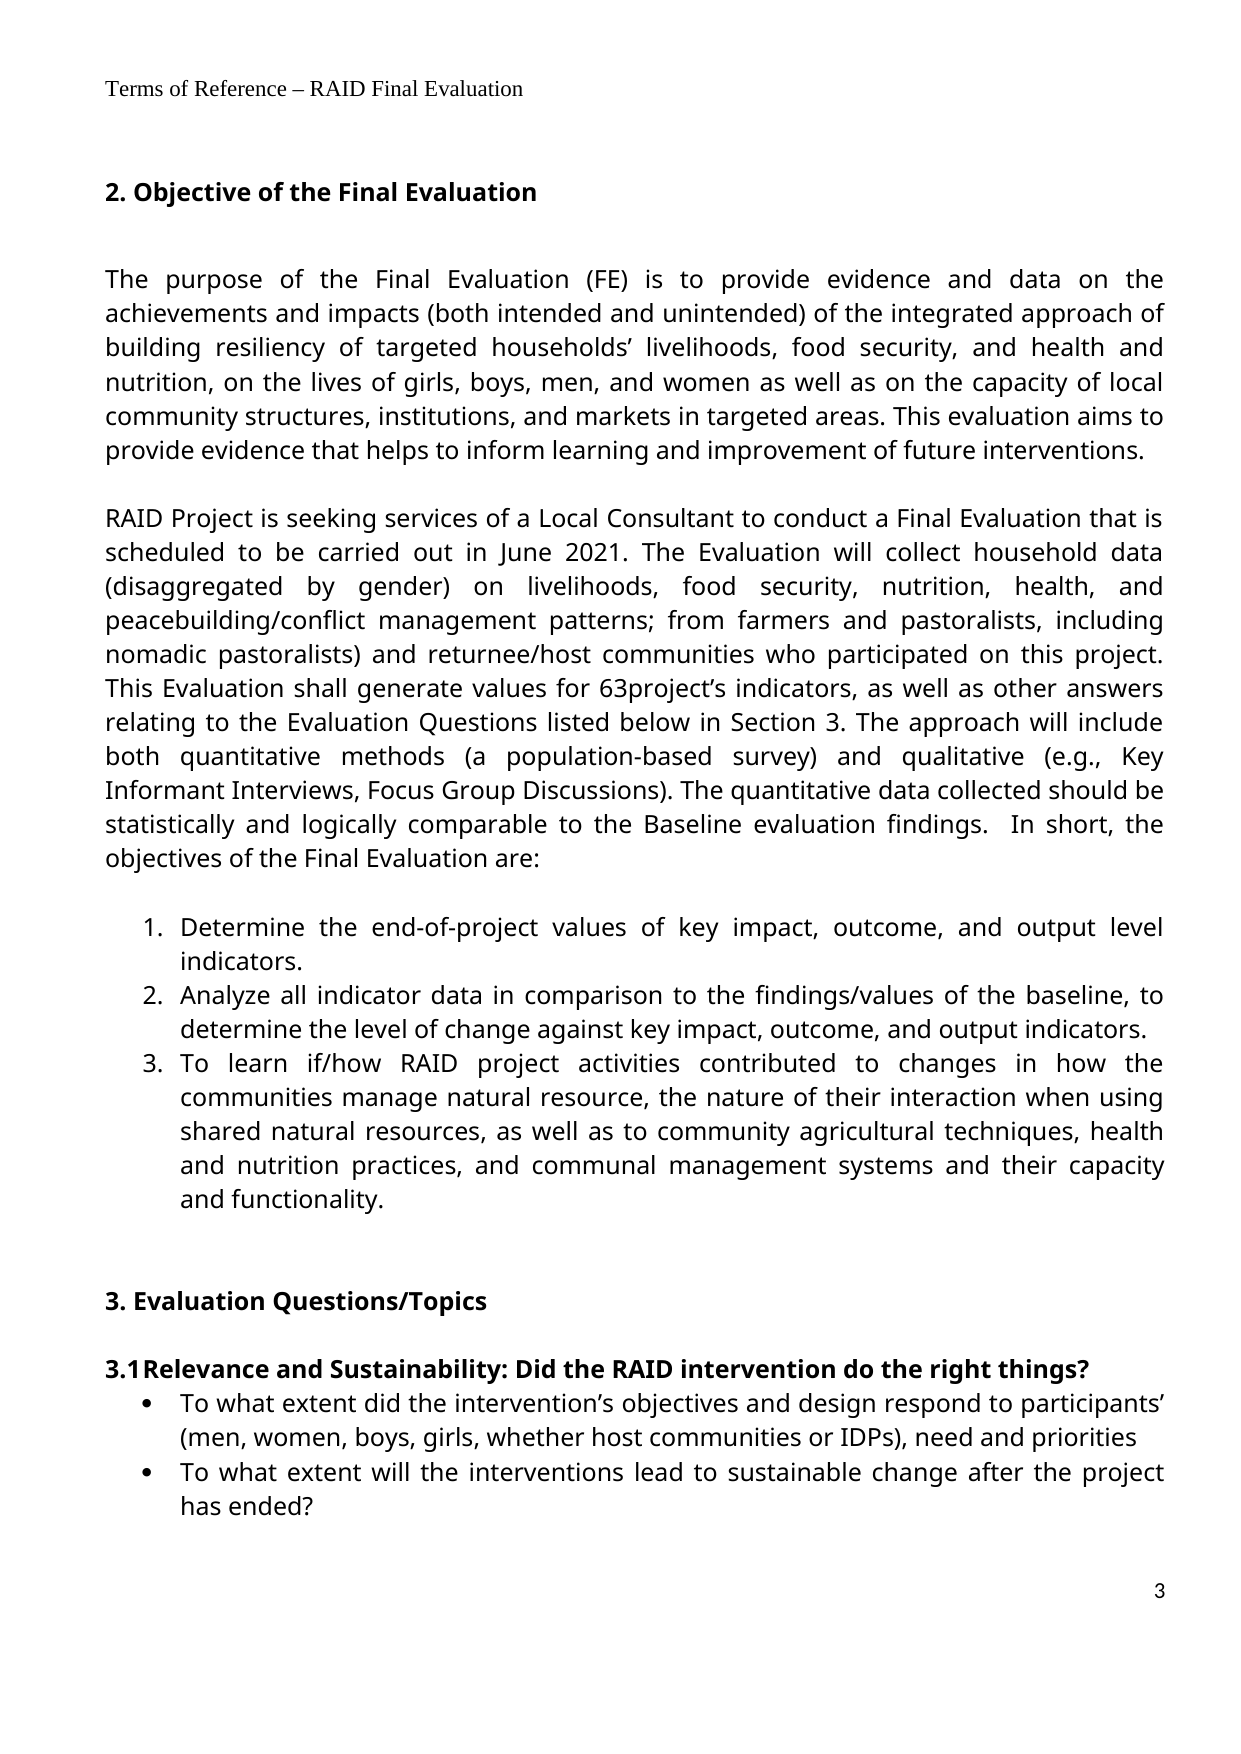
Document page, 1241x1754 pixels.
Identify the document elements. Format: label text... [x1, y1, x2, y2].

list To what extent did the intervention’s objectives and design respond to participants’ (men, women, boys, girls, whether host communities or IDPs), need and priorities [142, 1386, 1165, 1454]
list To what extent will the interventions lead to sustainable change after the project has ended? [142, 1454, 1165, 1522]
list Relevance and Sustainability: Did the RAID intervention do the right things? [105, 1352, 1165, 1386]
text 2. Objective of the Final Evaluation [105, 174, 1165, 208]
text RAID Project is seeking services of a Local Consultant to conduct a Final Evaluation that is scheduled to be carried out in June 2021. The Evaluation will collect household data (disaggregated by gender) on livelihoods, food security, nutrition, health, and peacebuilding/conflict management patterns; from farmers and pastoralists, including nomadic pastoralists) and returnee/host communities who participated on this project. This Evaluation shall generate values for 63project’s indicators, as well as other answers relating to the Evaluation Questions listed below in Section 3. The approach will include both quantitative methods (a population-based survey) and qualitative (e.g., Key Informant Interviews, Focus Group Discussions). The quantitative data collected should be statistically and logically comparable to the Baseline evaluation findings. In short, the objectives of the Final Evaluation are: [105, 500, 1165, 875]
list Analyze all indicator data in comparison to the findings/values of the baseline, to determine the level of change against key impact, outcome, and output indicators. [142, 977, 1165, 1045]
list Determine the end-of-project values of key impact, outcome, and output level indicators. [142, 909, 1165, 977]
text 3. Evaluation Questions/Topics [105, 1284, 1165, 1318]
list To learn if/how RAID project activities contributed to changes in how the communities manage natural resource, the nature of their interaction when using shared natural resources, as well as to community agricultural techniques, health and nutrition practices, and communal management systems and their capacity and functionality. [142, 1045, 1165, 1216]
text The purpose of the Final Evaluation (FE) is to provide evidence and data on the achievements and impacts (both intended and unintended) of the integrated approach of building resiliency of targeted households’ livelihoods, food security, and health and nutrition, on the lives of girls, boys, men, and women as well as on the capacity of local community structures, institutions, and markets in targeted areas. This evaluation aims to provide evidence that helps to inform learning and improvement of future interventions. [105, 262, 1165, 466]
